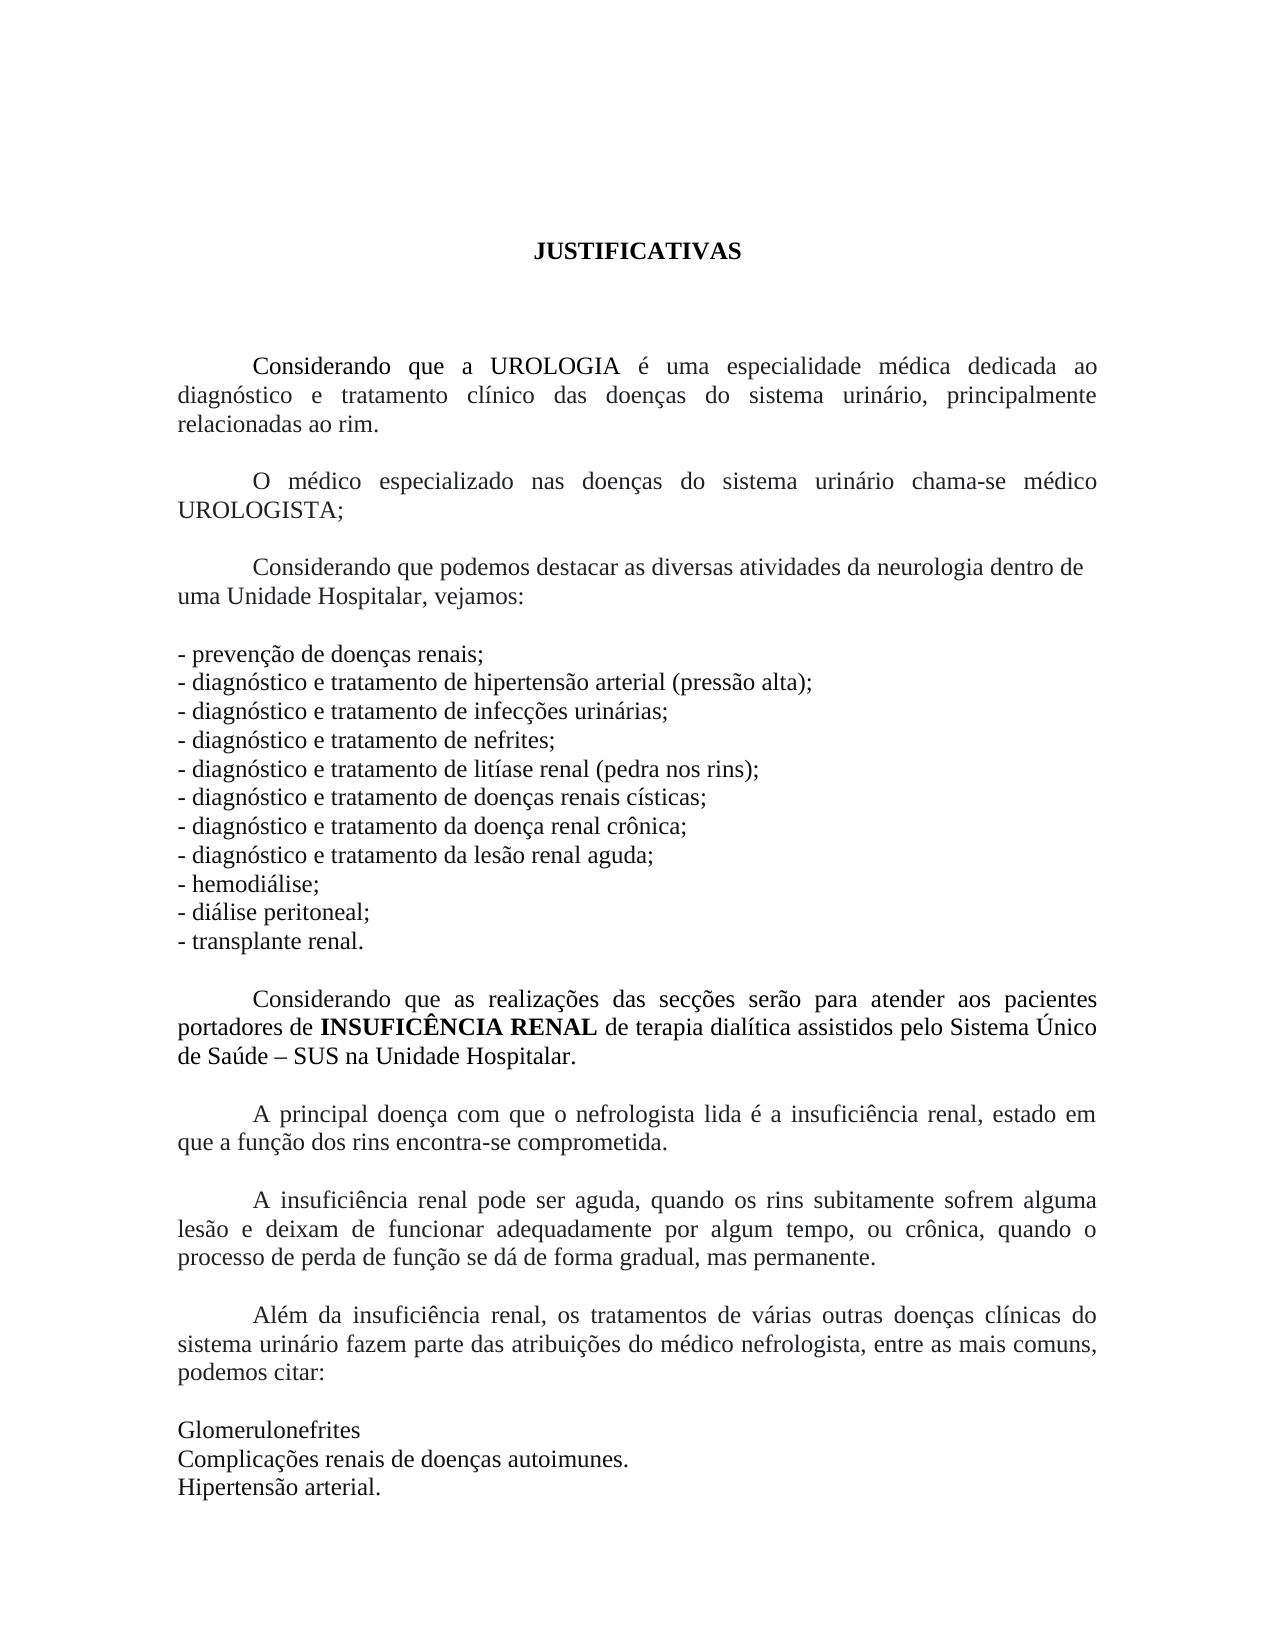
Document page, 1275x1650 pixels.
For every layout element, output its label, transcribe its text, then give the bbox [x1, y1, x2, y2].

text - transplante renal. [177, 926, 1098, 955]
text - diagnóstico e tratamento de litíase renal (pedra nos rins); [177, 754, 1098, 782]
text Considerando que podemos destacar as diversas atividades da neurologia dentro de [177, 552, 1098, 581]
text A insuficiência renal pode ser aguda, quando os rins subitamente sofrem alguma lesão e deixam de funcionar adequadamente por algum tempo, ou crônica, quando o processo de perda de função se dá de forma gradual, mas permanente. [177, 1185, 1098, 1271]
text Além da insuficiência renal, os tratamentos de várias outras doenças clínicas do sistema urinário fazem parte das atribuições do médico nefrologista, entre as mais comuns, podemos citar: [177, 1300, 1098, 1386]
text Considerando que as realizações das secções serão para atender aos pacientes portadores de INSUFICÊNCIA RENAL de terapia dialítica assistidos pelo Sistema Único de Saúde – SUS na Unidade Hospitalar. [177, 984, 1098, 1070]
text uma Unidade Hospitalar, vejamos: [177, 581, 1098, 610]
text - hemodiálise; [177, 869, 1098, 897]
text - diálise peritoneal; [177, 897, 1098, 926]
text O médico especializado nas doenças do sistema urinário chama-se médico UROLOGISTA; [177, 466, 1098, 524]
text A principal doença com que o nefrologista lida é a insuficiência renal, estado em que a função dos rins encontra-se comprometida. [177, 1099, 1098, 1156]
text - prevenção de doenças renais; [177, 639, 1098, 667]
text - diagnóstico e tratamento de hipertensão arterial (pressão alta); [177, 667, 1098, 696]
text - diagnóstico e tratamento de doenças renais císticas; [177, 782, 1098, 811]
text - diagnóstico e tratamento da doença renal crônica; [177, 811, 1098, 840]
text Considerando que a UROLOGIA é uma especialidade médica dedicada ao diagnóstico e tratamento clínico das doenças do sistema urinário, principalmente relacionadas ao rim. [177, 351, 1098, 437]
text Glomerulonefrites [177, 1415, 1098, 1444]
text JUSTIFICATIVAS [177, 236, 1098, 265]
text - diagnóstico e tratamento de nefrites; [177, 725, 1098, 754]
text Hipertensão arterial. [177, 1472, 1098, 1501]
text - diagnóstico e tratamento da lesão renal aguda; [177, 840, 1098, 869]
text Complicações renais de doenças autoimunes. [177, 1444, 1098, 1472]
text - diagnóstico e tratamento de infecções urinárias; [177, 696, 1098, 725]
